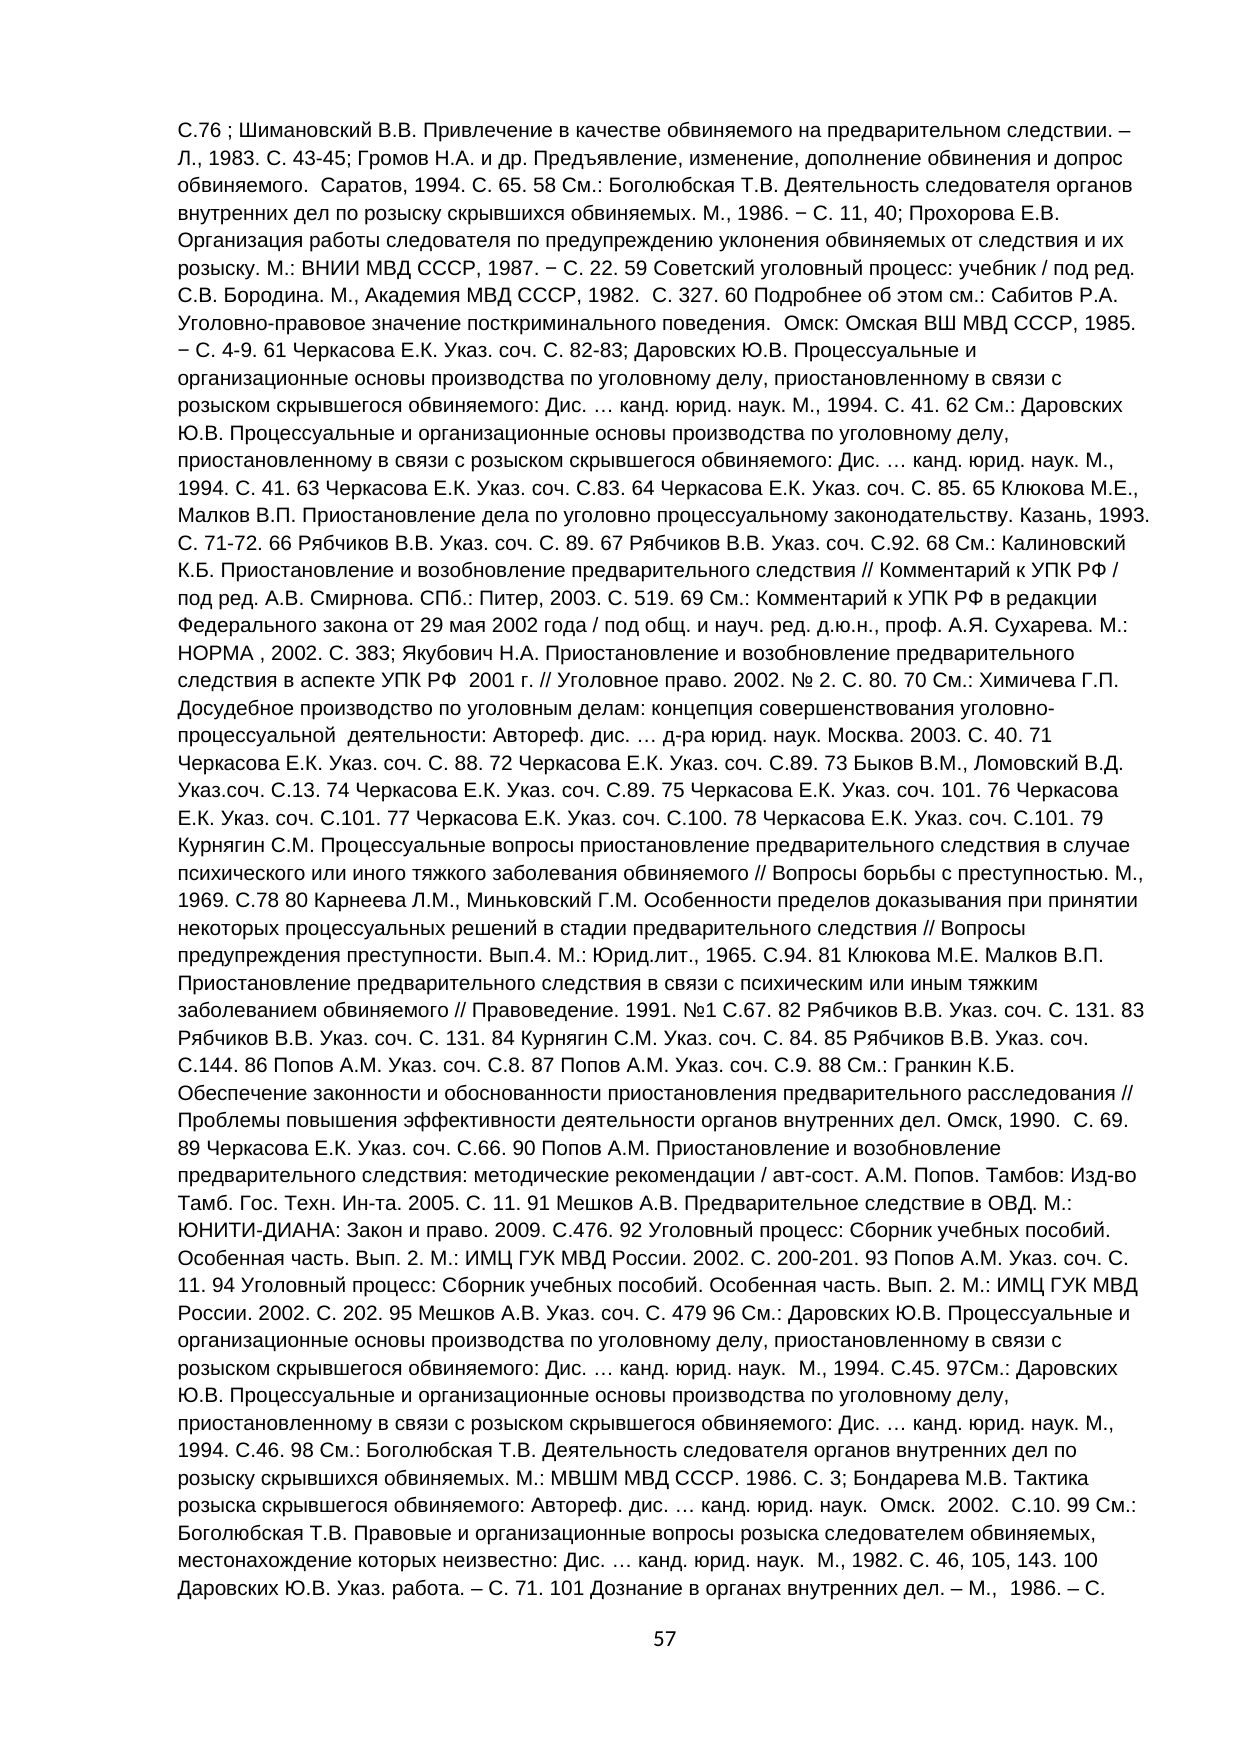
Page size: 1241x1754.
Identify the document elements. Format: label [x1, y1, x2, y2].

text [177, 118, 1152, 1599]
